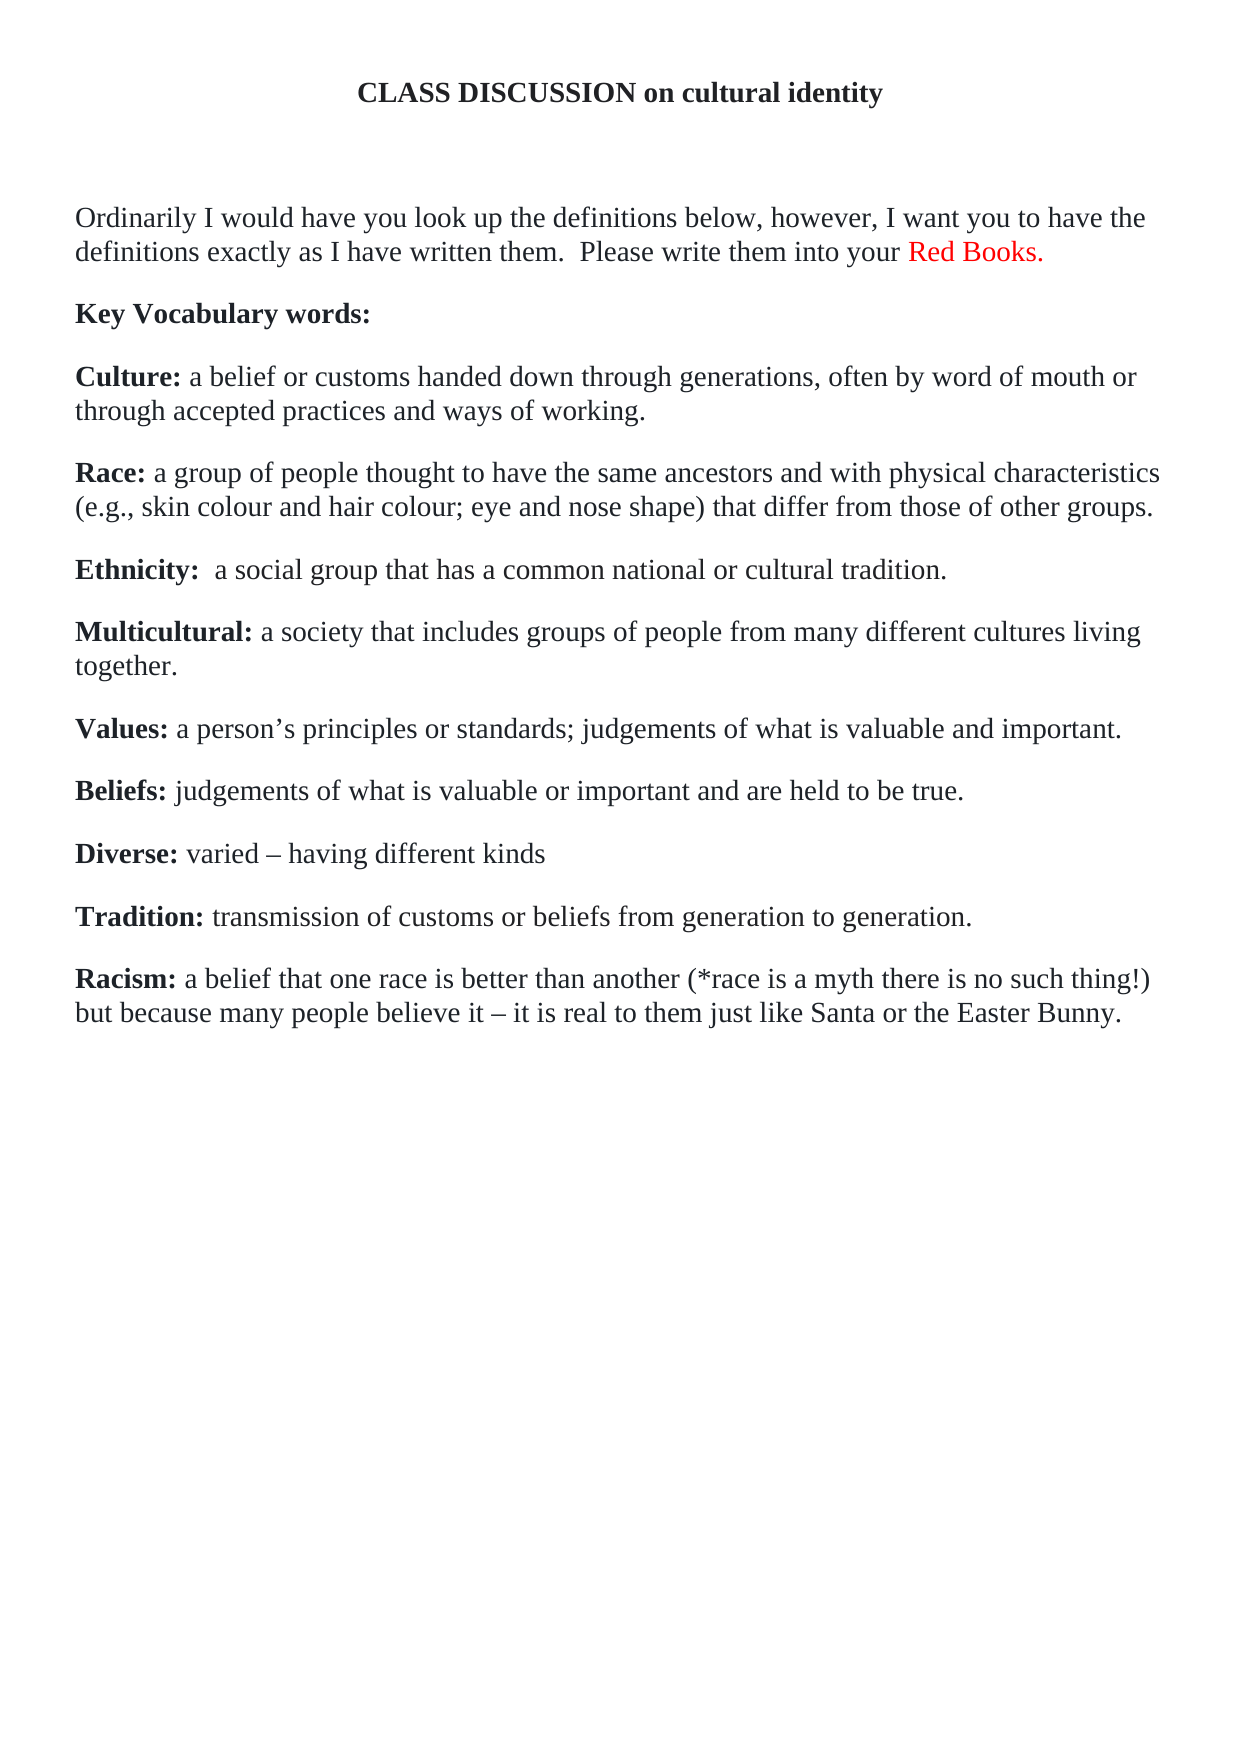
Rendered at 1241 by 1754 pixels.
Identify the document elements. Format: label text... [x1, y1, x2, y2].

text Culture: a belief or customs handed down through generations, often by word of mouth or through accepted practices and ways of working. [75, 359, 1165, 426]
text Ethnicity: a social group that has a common national or cultural tradition. [75, 552, 1165, 585]
text Key Vocabulary words: [75, 297, 1165, 330]
text CLASS DISCUSSION on cultural identity [75, 75, 1165, 108]
text Diverse: varied – having different kinds [75, 836, 1165, 870]
text Values: a person’s principles or standards; judgements of what is valuable and important. [75, 711, 1165, 744]
text Tradition: transmission of customs or beliefs from generation to generation. [75, 899, 1165, 932]
text Ordinarily I would have you look up the definitions below, however, I want you to have the definitions exactly as I have written them. Please write them into your Red Books. [75, 200, 1165, 267]
text Race: a group of people thought to have the same ancestors and with physical characteristics (e.g., skin colour and hair colour; eye and nose shape) that differ from those of other groups. [75, 456, 1165, 523]
text Racism: a belief that one race is better than another (*race is a myth there is no such thing!) but because many people believe it – it is real to them just like Santa or the Easter Bunny. [75, 962, 1165, 1029]
text Beliefs: judgements of what is valuable or important and are held to be true. [75, 773, 1165, 807]
text Multicultural: a society that includes groups of people from many different cultures living together. [75, 614, 1165, 682]
